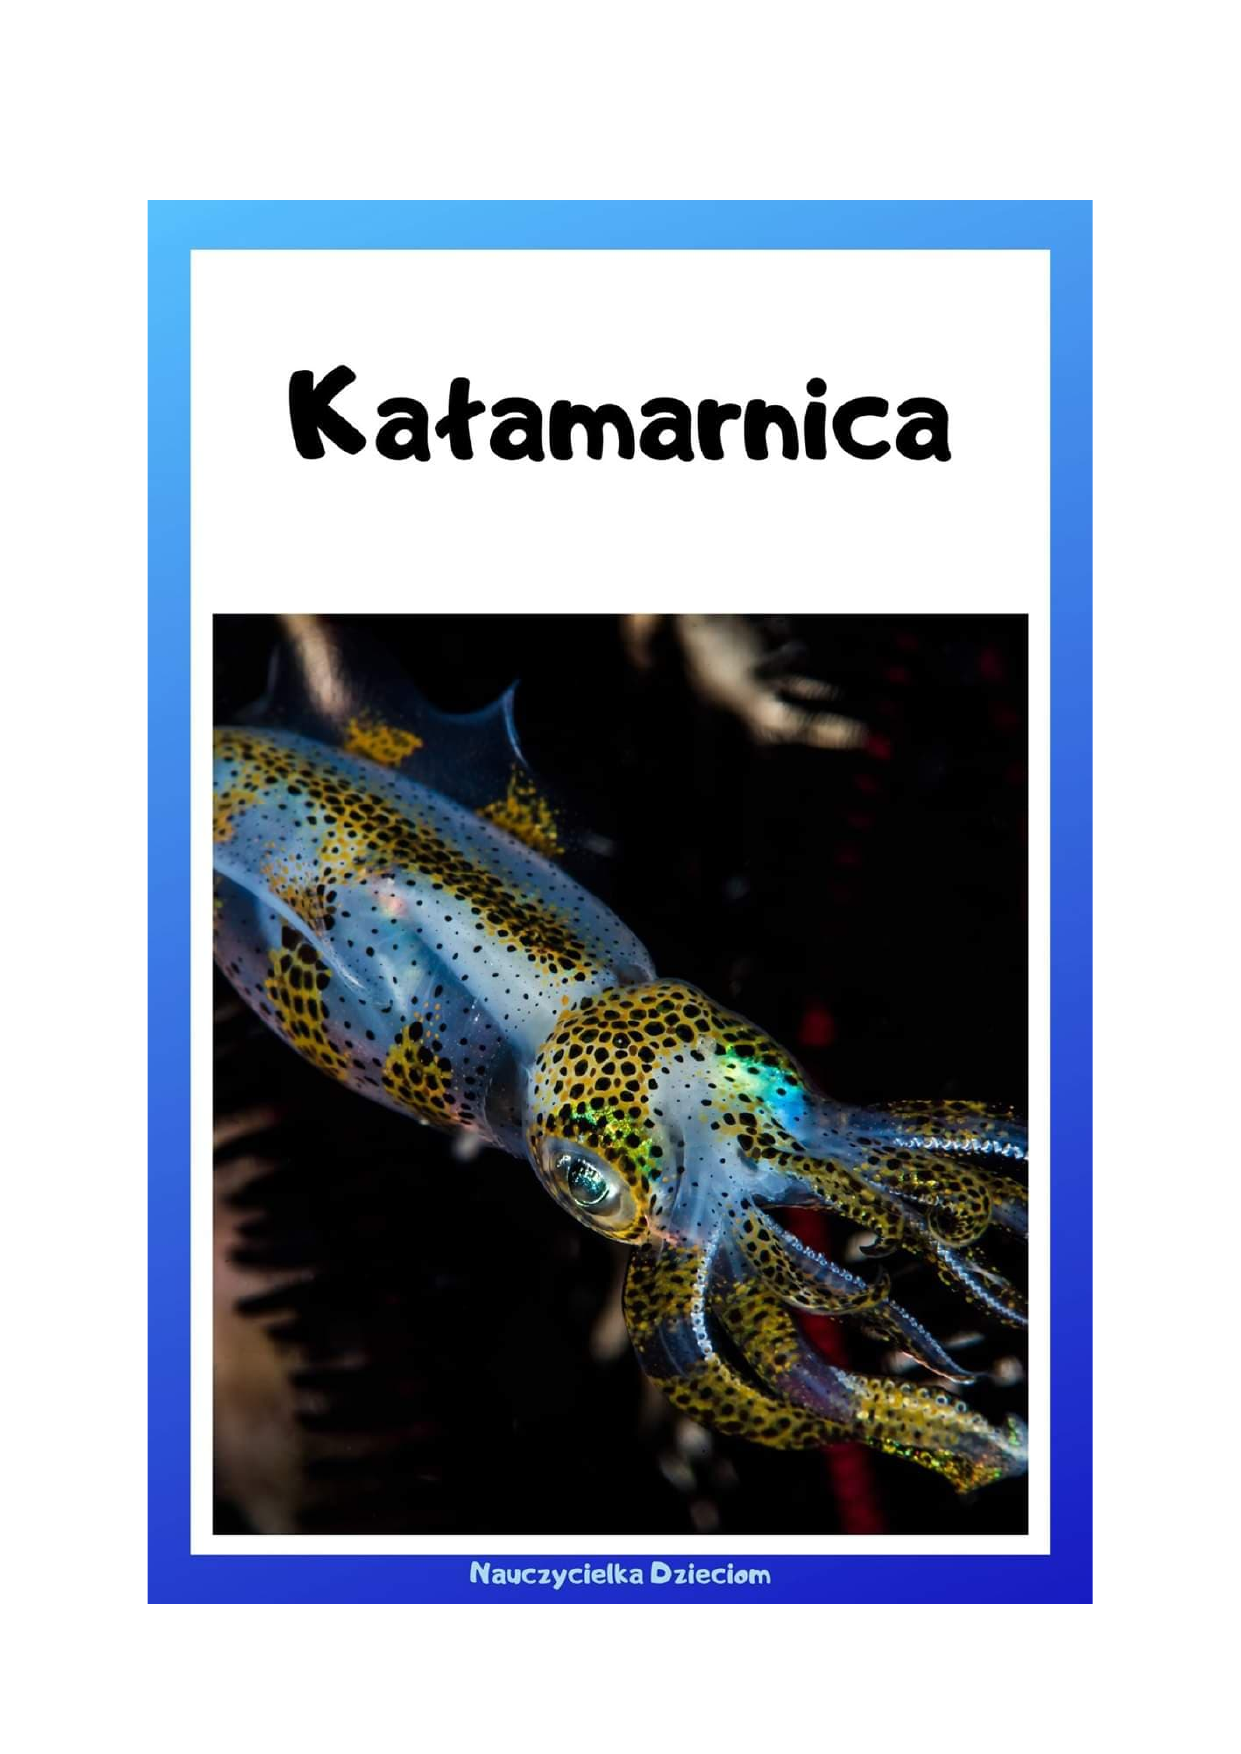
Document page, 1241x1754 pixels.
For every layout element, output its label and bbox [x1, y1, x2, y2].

picture [147, 200, 1093, 1604]
